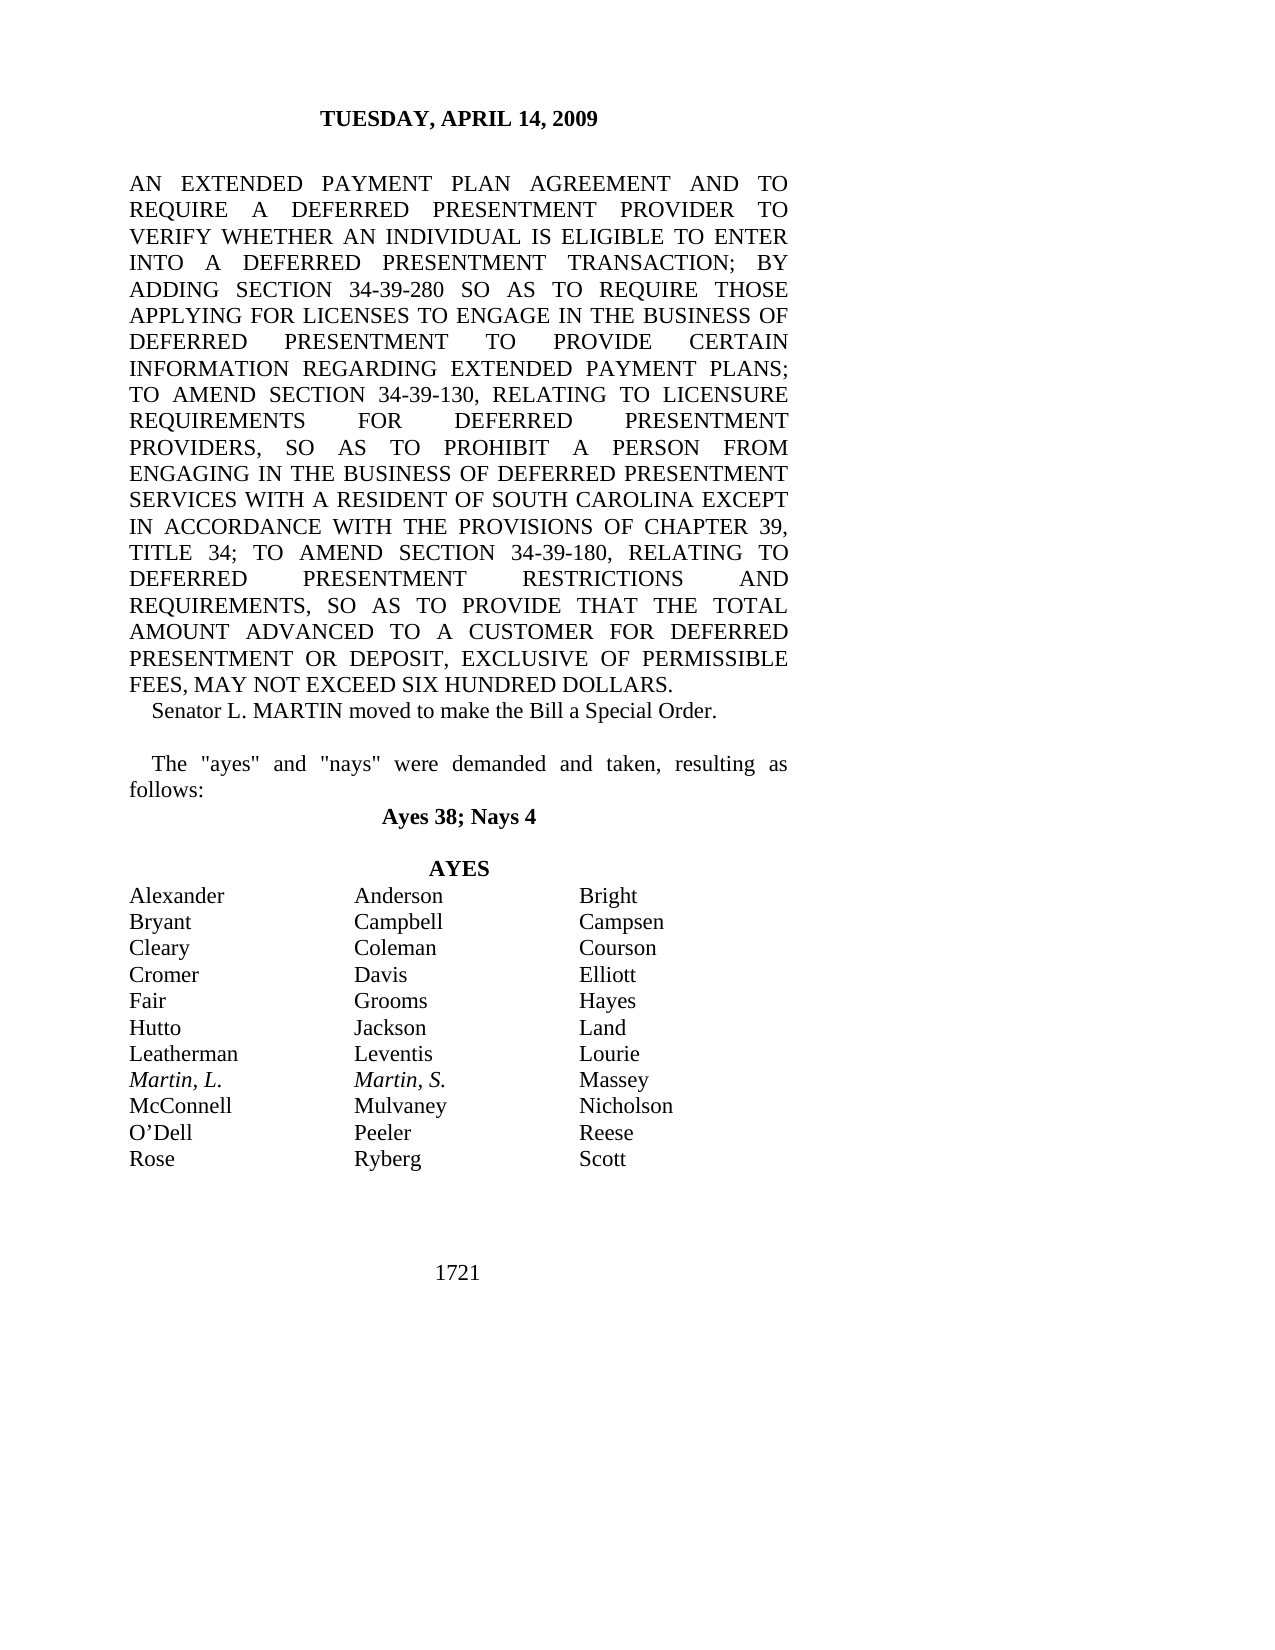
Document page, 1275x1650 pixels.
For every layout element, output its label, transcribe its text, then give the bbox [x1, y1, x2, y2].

text Leatherman Leventis Lourie [129, 1040, 789, 1066]
text The "ayes" and "nays" were demanded and taken, resulting as follows: [129, 750, 789, 803]
text Hutto Jackson Land [129, 1013, 789, 1040]
text O’Dell Peeler Reese [129, 1119, 789, 1145]
text Rose Ryberg Scott [129, 1145, 789, 1172]
text McConnell Mulvaney Nicholson [129, 1093, 789, 1119]
text Cromer Davis Elliott [129, 961, 789, 987]
text Bryant Campbell Campsen [129, 908, 789, 934]
text Martin, L. Martin, S. Massey [129, 1066, 789, 1093]
text Cleary Coleman Courson [129, 934, 789, 961]
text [129, 170, 789, 697]
text AYES [129, 855, 789, 882]
text Senator L. MARTIN moved to make the Bill a Special Order. [129, 697, 789, 724]
text Alexander Anderson Bright [129, 882, 789, 908]
text Ayes 38; Nays 4 [129, 803, 789, 829]
text Fair Grooms Hayes [129, 987, 789, 1013]
